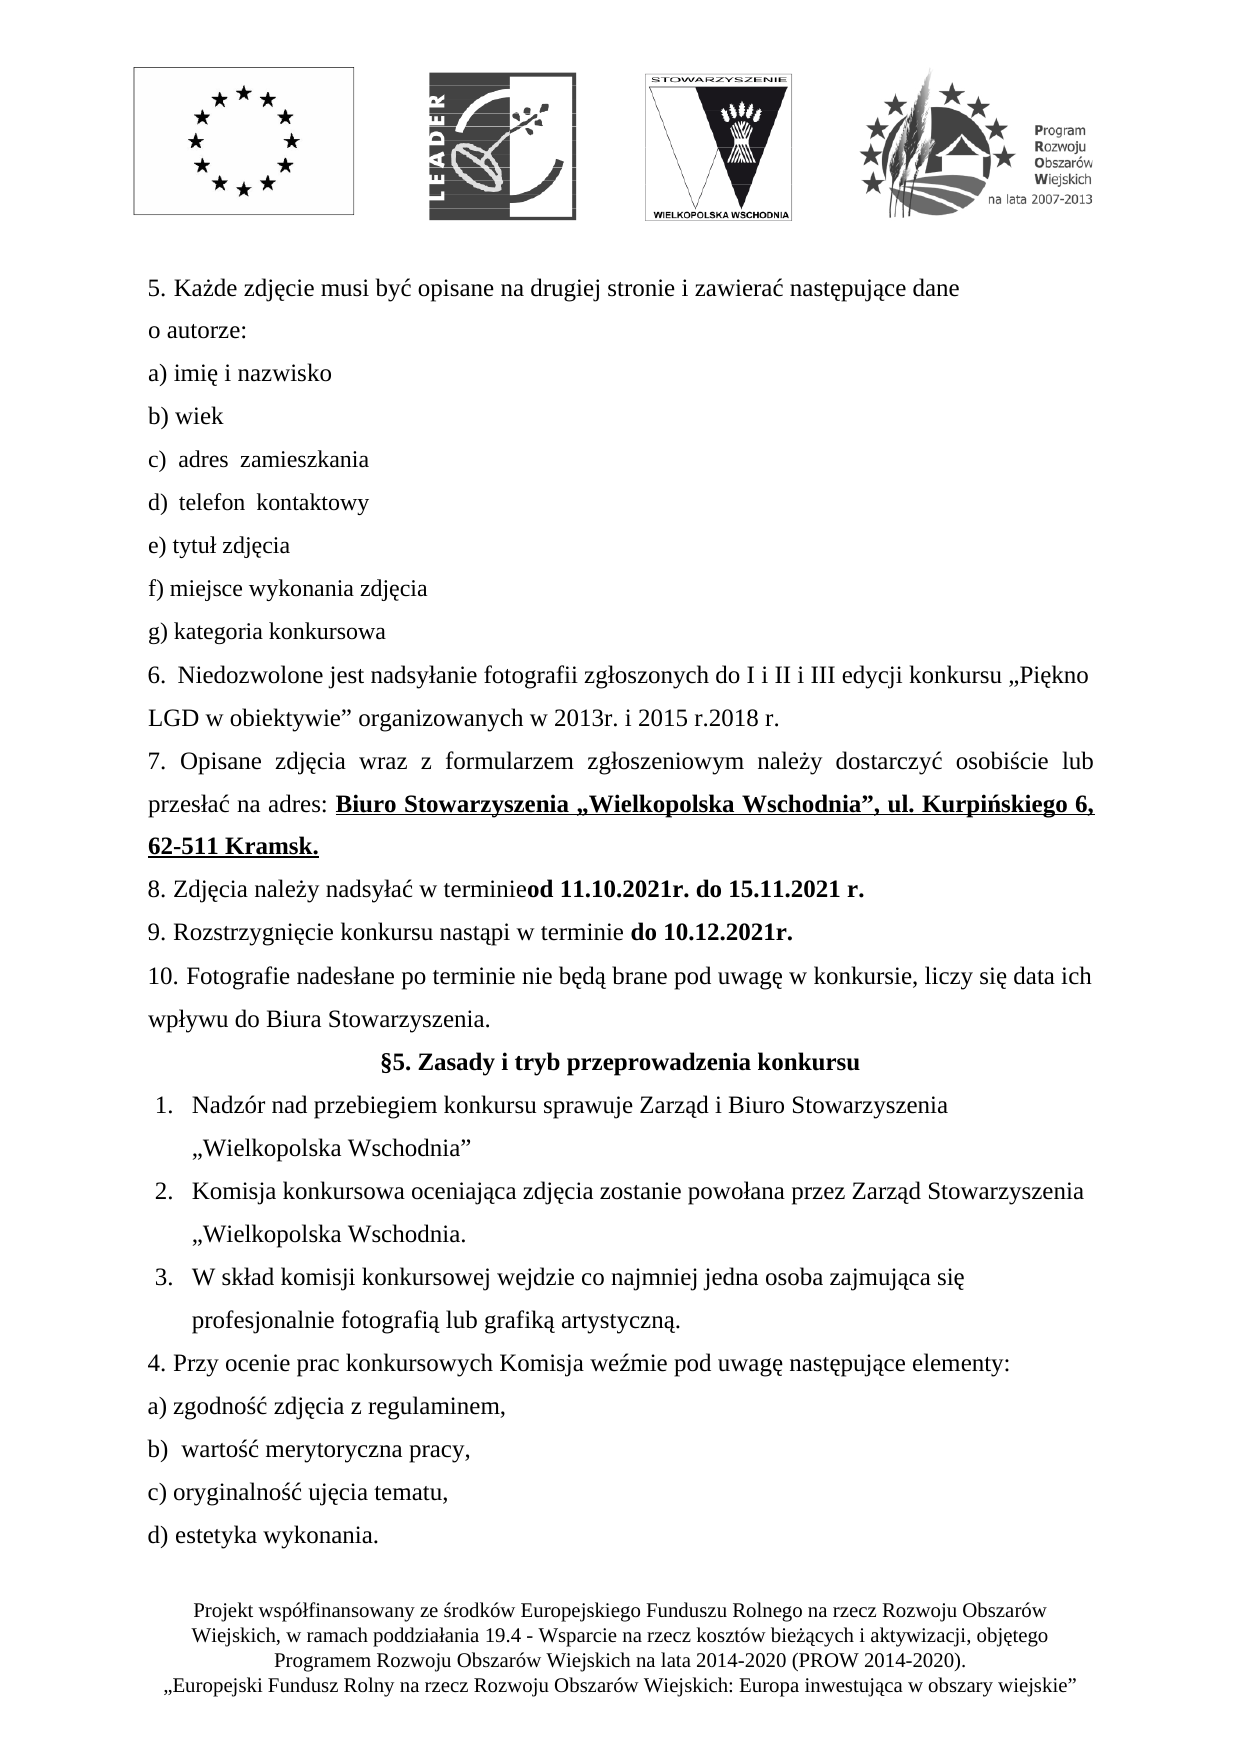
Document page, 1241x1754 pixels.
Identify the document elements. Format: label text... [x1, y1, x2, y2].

text §5. Zasady i tryb przeprowadzenia konkursu [147, 1047, 1093, 1076]
list Opisane zdjęcia wraz z formularzem zgłoszeniowym należy dostarczyć osobiście lub przesłać na adres: Biuro Stowarzyszenia „Wielkopolska Wschodnia”, ul. Kurpińskiego 6, 62-511 Kramsk. [147, 746, 1094, 860]
text c) adres zamieszkania d) telefon kontaktowy e) tytuł zdjęcia [148, 445, 369, 558]
list W skład komisji konkursowej wejdzie co najmniej jedna osoba zajmująca się profesjonalnie fotografią lub grafiką artystyczną. [154, 1262, 1092, 1334]
text „Europejski Fundusz Rolny na rzecz Rozwoju Obszarów Wiejskich: Europa inwestująca w obszary wiejskie” [147, 1673, 1093, 1697]
list Zdjęcia należy nadsyłać w terminieod 11.10.2021r. do 15.11.2021 r. [147, 874, 1094, 903]
list Nadzór nad przebiegiem konkursu sprawuje Zarząd i Biuro Stowarzyszenia „Wielkopolska Wschodnia” [154, 1090, 1092, 1162]
list estetyka wykonania. [147, 1520, 1094, 1549]
list Rozstrzygnięcie konkursu nastąpi w terminie do 10.12.2021r. [147, 917, 1094, 946]
list Przy ocenie prac konkursowych Komisja weźmie pod uwagę następujące elementy: [147, 1348, 1094, 1377]
picture [133, 67, 1093, 221]
list Komisja konkursowa oceniająca zdjęcia zostanie powołana przez Zarząd Stowarzyszenia „Wielkopolska Wschodnia. [154, 1176, 1092, 1247]
text f) miejsce wykonania zdjęcia g) kategoria konkursowa [148, 574, 440, 644]
text a) imię i nazwisko [148, 358, 1065, 387]
list Każde zdjęcie musi być opisane na drugiej stronie i zawierać następujące dane o autorze: [147, 273, 1065, 344]
text b) wiek [148, 401, 1094, 430]
list wartość merytoryczna pracy, [147, 1434, 1094, 1463]
list Niedozwolone jest nadsyłanie fotografii zgłoszonych do I i II i III edycji konkursu „Piękno LGD w obiektywie” organizowanych w 2013r. i 2015 r.2018 r. [147, 660, 1092, 732]
list zgodność zdjęcia z regulaminem, [147, 1391, 1094, 1420]
text Projekt współfinansowany ze środków Europejskiego Funduszu Rolnego na rzecz Rozwoju Obszarów Wiejskich, w ramach poddziałania 19.4 - Wsparcie na rzecz kosztów bieżących i aktywizacji, objętego Programem Rozwoju Obszarów Wiejskich na lata 2014-2020 (PROW 2014-2020). [147, 1598, 1093, 1672]
list oryginalność ujęcia tematu, [147, 1477, 1094, 1506]
list Fotografie nadesłane po terminie nie będą brane pod uwagę w konkursie, liczy się data ich wpływu do Biura Stowarzyszenia. [147, 961, 1094, 1033]
